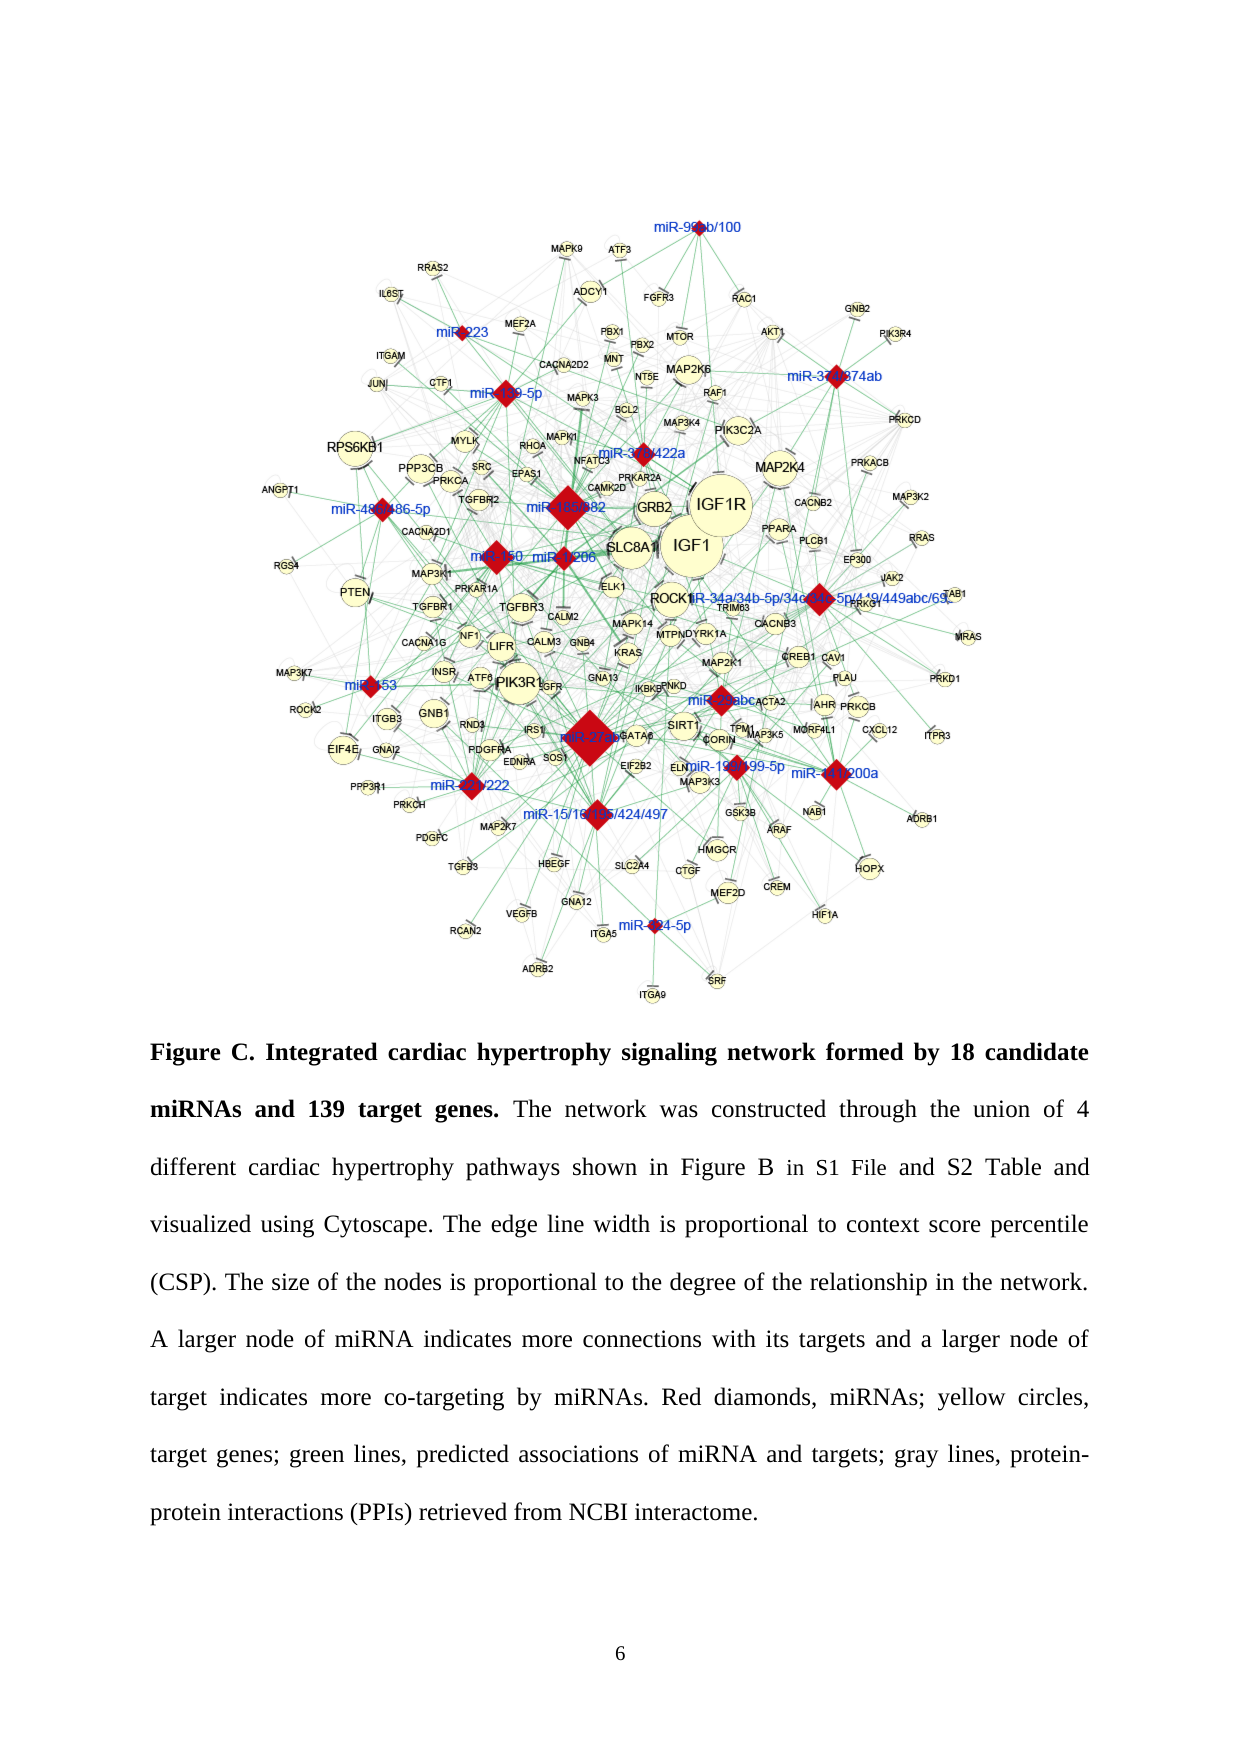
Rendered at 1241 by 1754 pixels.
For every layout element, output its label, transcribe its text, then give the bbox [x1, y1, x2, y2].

picture [251, 207, 989, 1013]
text Figure C. Integrated cardiac hypertrophy signaling network formed by 18 candidate miRNAs and 139 target genes. The network was constructed through the union of 4 different cardiac hypertrophy pathways shown in Figure B in S1 File and S2 Table and visualized using Cytoscape. The edge line width is proportional to context score percentile (CSP). The size of the nodes is proportional to the degree of the relationship in the network. A larger node of miRNA indicates more connections with its targets and a larger node of target indicates more co-targeting by miRNAs. Red diamonds, miRNAs; yellow circles, target genes; green lines, predicted associations of miRNA and targets; gray lines, protein-protein interactions (PPIs) retrieved from NCBI interactome. [150, 1037, 1090, 1525]
